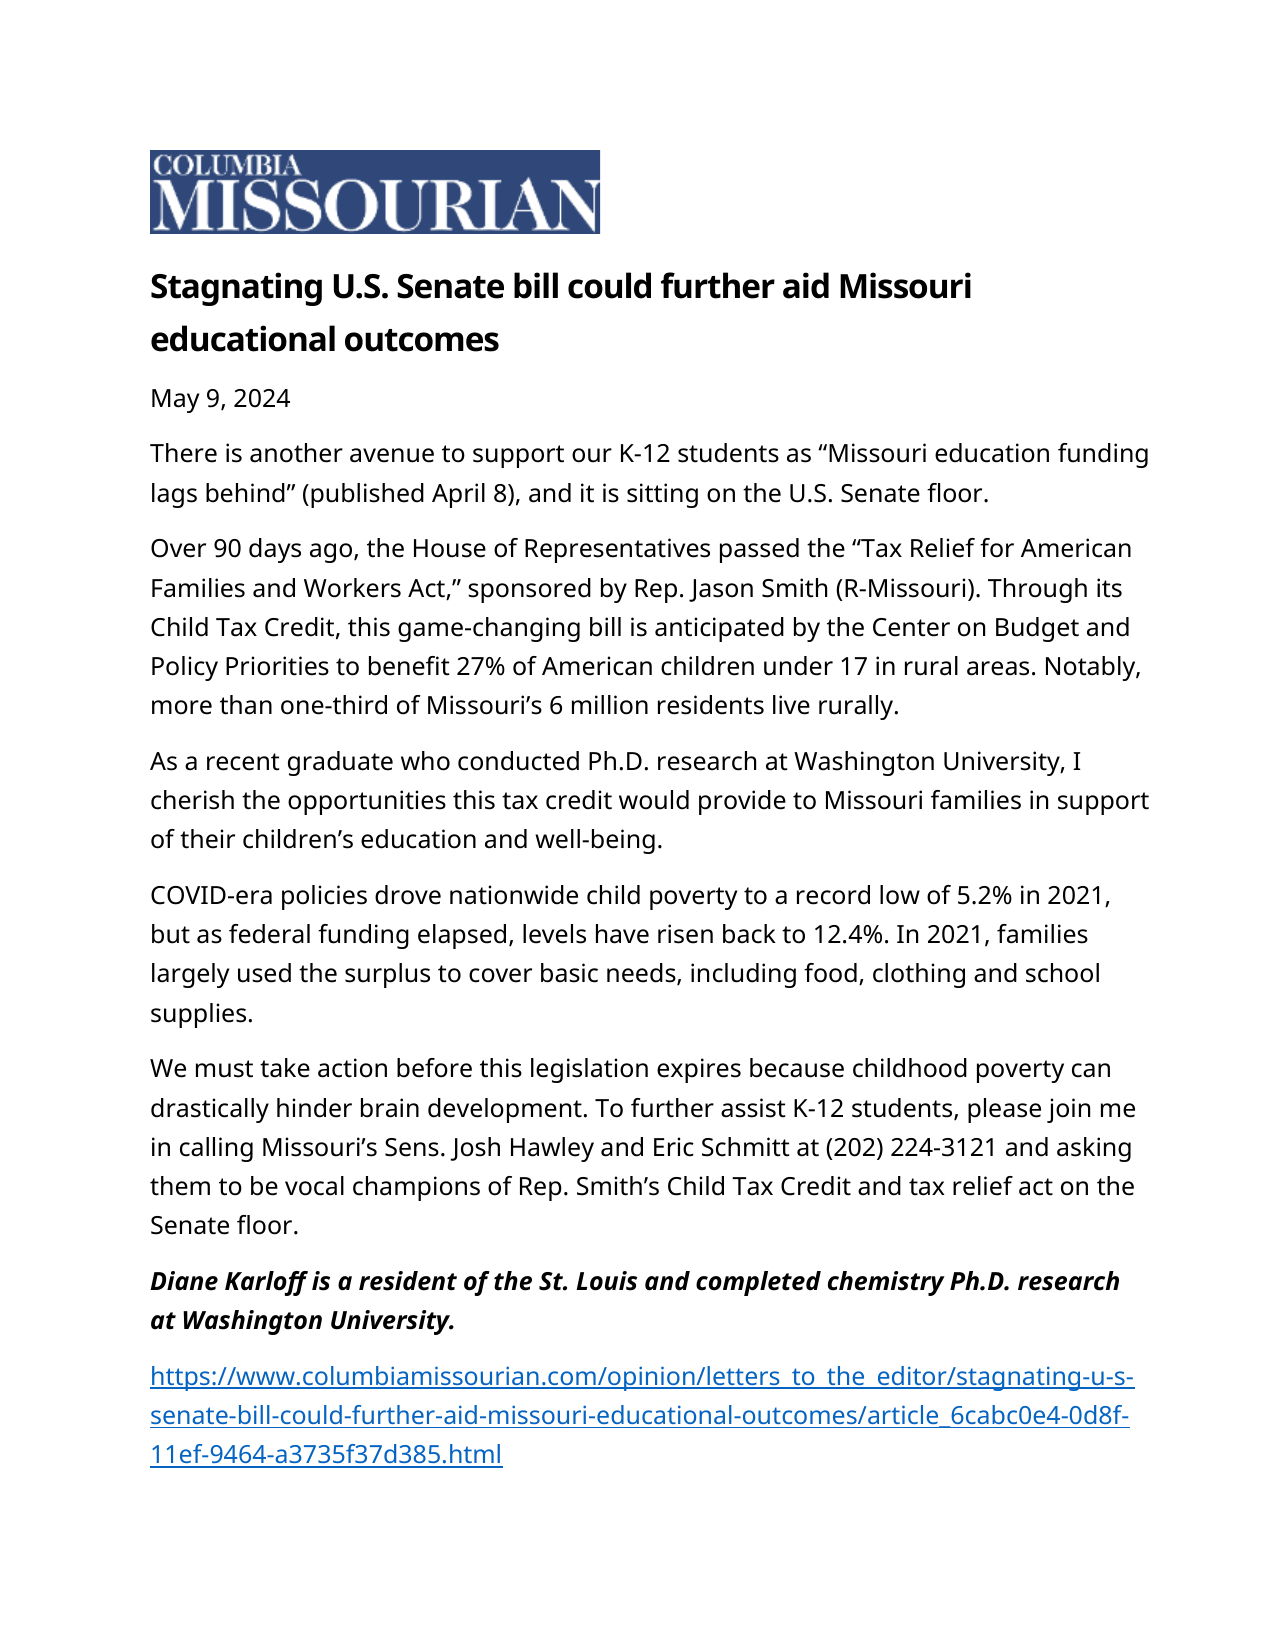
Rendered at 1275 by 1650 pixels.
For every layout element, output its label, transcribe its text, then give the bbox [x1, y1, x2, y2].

text Diane Karloff is a resident of the St. Louis and completed chemistry Ph.D. research at Washington University. [150, 1263, 1155, 1337]
text There is another avenue to support our K-12 students as “Missouri education funding lags behind” (published April 8), and it is sitting on the U.S. Senate floor. [150, 436, 1155, 509]
text As a recent graduate who conducted Ph.D. research at Washington University, I cherish the opportunities this tax credit would provide to Missouri families in support of their children’s education and well-being. [150, 743, 1155, 856]
text We must take action before this legislation expires because childhood poverty can drastically hinder brain development. To further assist K-12 students, please join me in calling Missouri’s Sens. Josh Hawley and Eric Schmitt at (202) 224-3121 and asking them to be vocal champions of Rep. Smith’s Child Tax Credit and tax relief act on the Senate floor. [150, 1051, 1155, 1242]
text Over 90 days ago, the House of Representatives passed the “Tax Relief for American Families and Workers Act,” sponsored by Rep. Jason Smith (R-Missouri). Through its Child Tax Credit, this game-changing bill is anticipated by the Center on Budget and Policy Priorities to benefit 27% of American children under 17 in rural areas. Notably, more than one-third of Missouri’s 6 million residents live rurally. [150, 531, 1155, 722]
picture [150, 150, 600, 234]
text https://www.columbiamissourian.com/opinion/letters_to_the_editor/stagnating-u-s-senate-bill-could-further-aid-missouri-educational-outcomes/article_6cabc0e4-0d8f-11ef-9464-a3735f37d385.html [150, 1358, 1155, 1471]
text COVID-era policies drove nationwide child poverty to a record low of 5.2% in 2021, but as federal funding elapsed, levels have risen back to 12.4%. In 2021, families largely used the surplus to cover basic needs, including food, clothing and school supplies. [150, 878, 1155, 1029]
title Stagnating U.S. Senate bill could further aid Missouri educational outcomes [150, 263, 1155, 361]
text May 9, 2024 [150, 380, 1155, 414]
